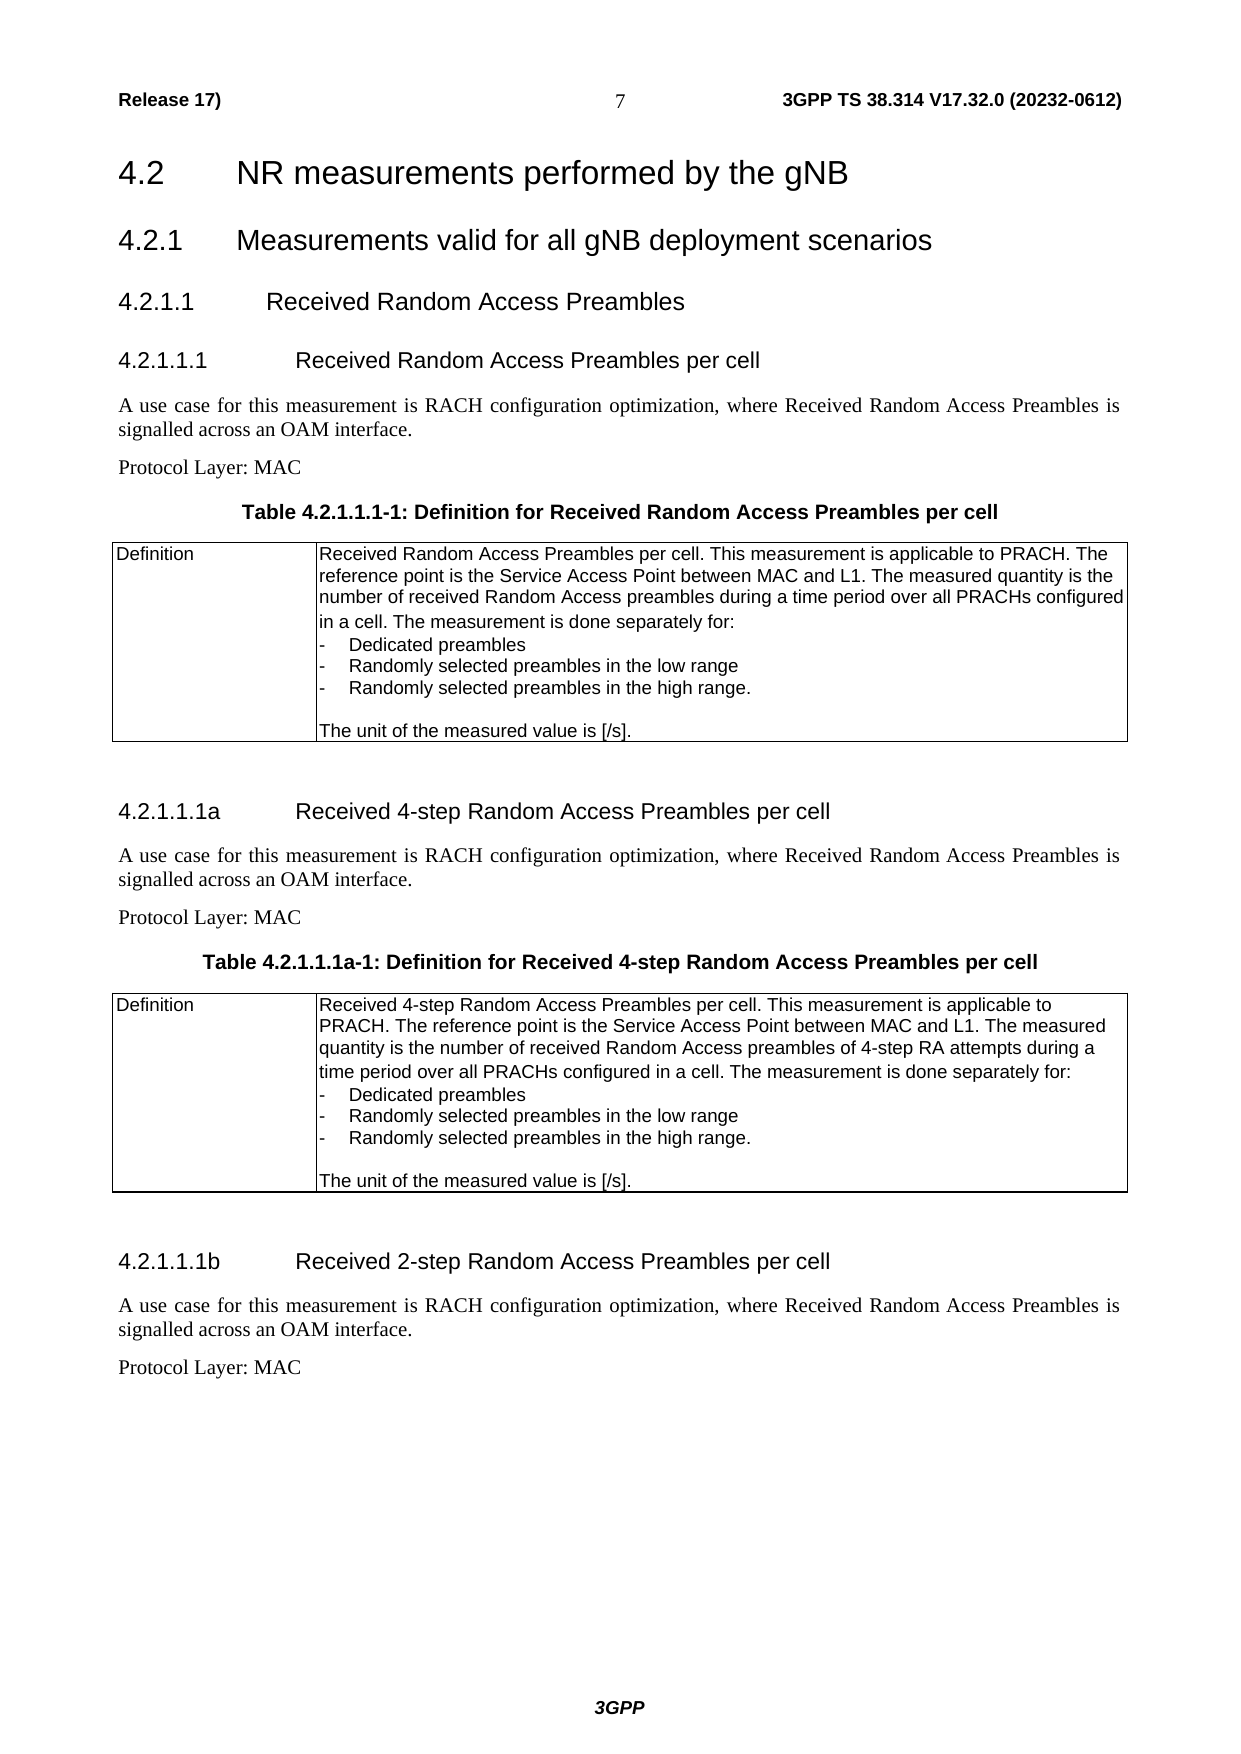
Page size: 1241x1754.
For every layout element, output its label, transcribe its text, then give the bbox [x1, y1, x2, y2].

table_header Received Random Access Preambles per cell. This measurement is applicable to PRACH. The reference point is the Service Access Point between MAC and L1. The measured quantity is the number of received Random Access preambles during a time period over all PRACHs configured in a cell. The measurement is done separately for: - Dedicated preambles - Randomly selected preambles in the low range - Randomly selected preambles in the high range. The unit of the measured value is [/s]. [317, 543, 1127, 741]
text A use case for this measurement is RACH configuration optimization, where Received Random Access Preambles is signalled across an OAM interface. [118, 392, 1122, 441]
text Protocol Layer: MAC [118, 1355, 1122, 1379]
subtitle 4.2.1.1.1 Received Random Access Preambles per cell [118, 347, 1122, 374]
text Table 4.2.1.1.1a-1: Definition for Received 4-step Random Access Preambles per cell [118, 950, 1122, 974]
text Protocol Layer: MAC [118, 905, 1122, 929]
text A use case for this measurement is RACH configuration optimization, where Received Random Access Preambles is signalled across an OAM interface. [118, 1293, 1122, 1341]
table_header Definition [113, 994, 316, 1191]
text Protocol Layer: MAC [118, 455, 1122, 479]
subtitle 4.2.1.1 Received Random Access Preambles [118, 287, 1122, 316]
text A use case for this measurement is RACH configuration optimization, where Received Random Access Preambles is signalled across an OAM interface. [118, 843, 1122, 891]
subtitle 4.2.1 Measurements valid for all gNB deployment scenarios [118, 223, 1122, 256]
text Table 4.2.1.1.1-1: Definition for Received Random Access Preambles per cell [118, 499, 1122, 523]
subtitle 4.2.1.1.1b Received 2-step Random Access Preambles per cell [118, 1248, 1122, 1274]
subtitle 4.2.1.1.1a Received 4-step Random Access Preambles per cell [118, 798, 1122, 824]
table_header Definition [113, 543, 316, 741]
subtitle 4.2 NR measurements performed by the gNB [118, 153, 1122, 191]
table_header Received 4-step Random Access Preambles per cell. This measurement is applicable to PRACH. The reference point is the Service Access Point between MAC and L1. The measured quantity is the number of received Random Access preambles of 4-step RA attempts during a time period over all PRACHs configured in a cell. The measurement is done separately for: - Dedicated preambles - Randomly selected preambles in the low range - Randomly selected preambles in the high range. The unit of the measured value is [/s]. [317, 994, 1127, 1191]
